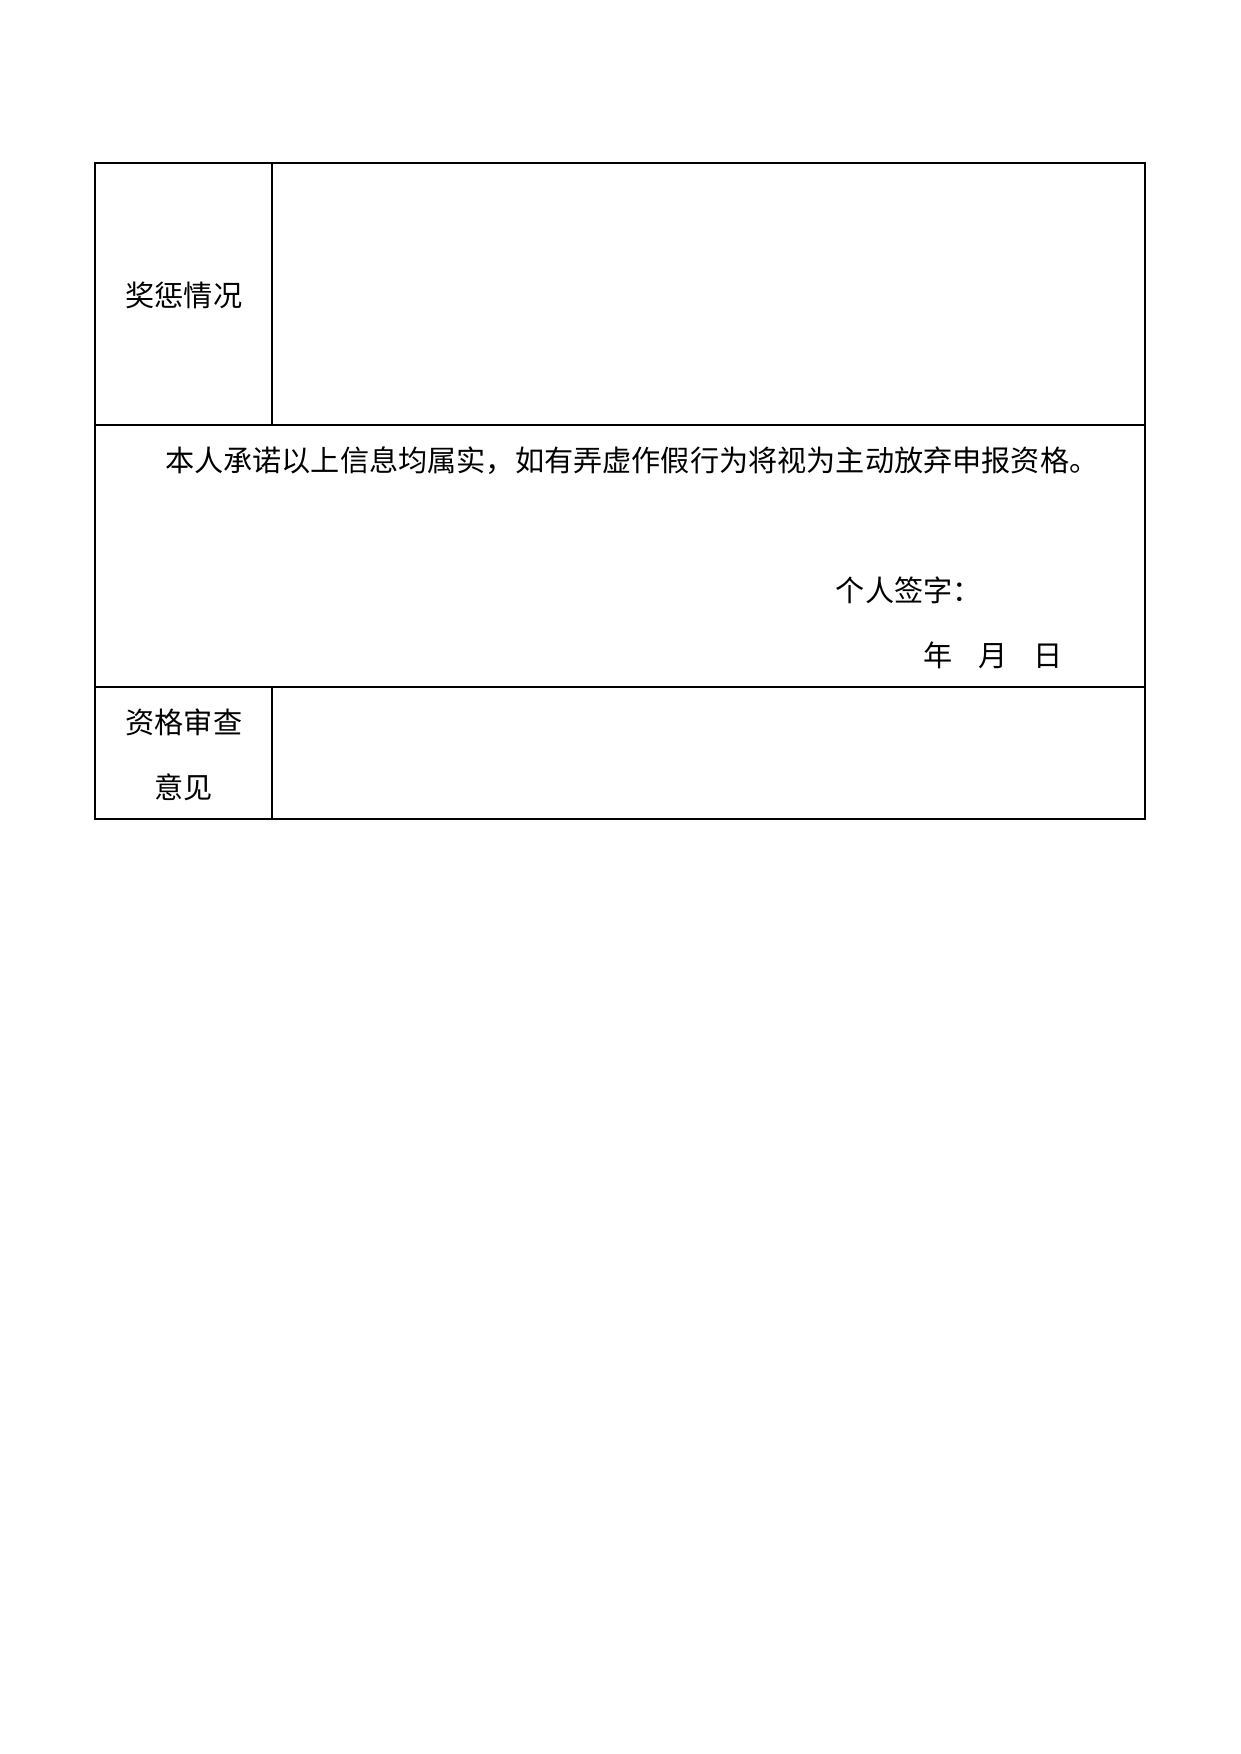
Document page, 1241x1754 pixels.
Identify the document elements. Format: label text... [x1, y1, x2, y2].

table_cell [273, 688, 1144, 818]
table_cell 资格审查 意见 [96, 688, 271, 818]
table_cell [273, 164, 1144, 424]
table_cell 本人承诺以上信息均属实，如有弄虚作假行为将视为主动放弃申报资格。 个人签字： 年 月 日 [96, 426, 1144, 686]
table_cell 奖惩情况 [96, 164, 271, 424]
